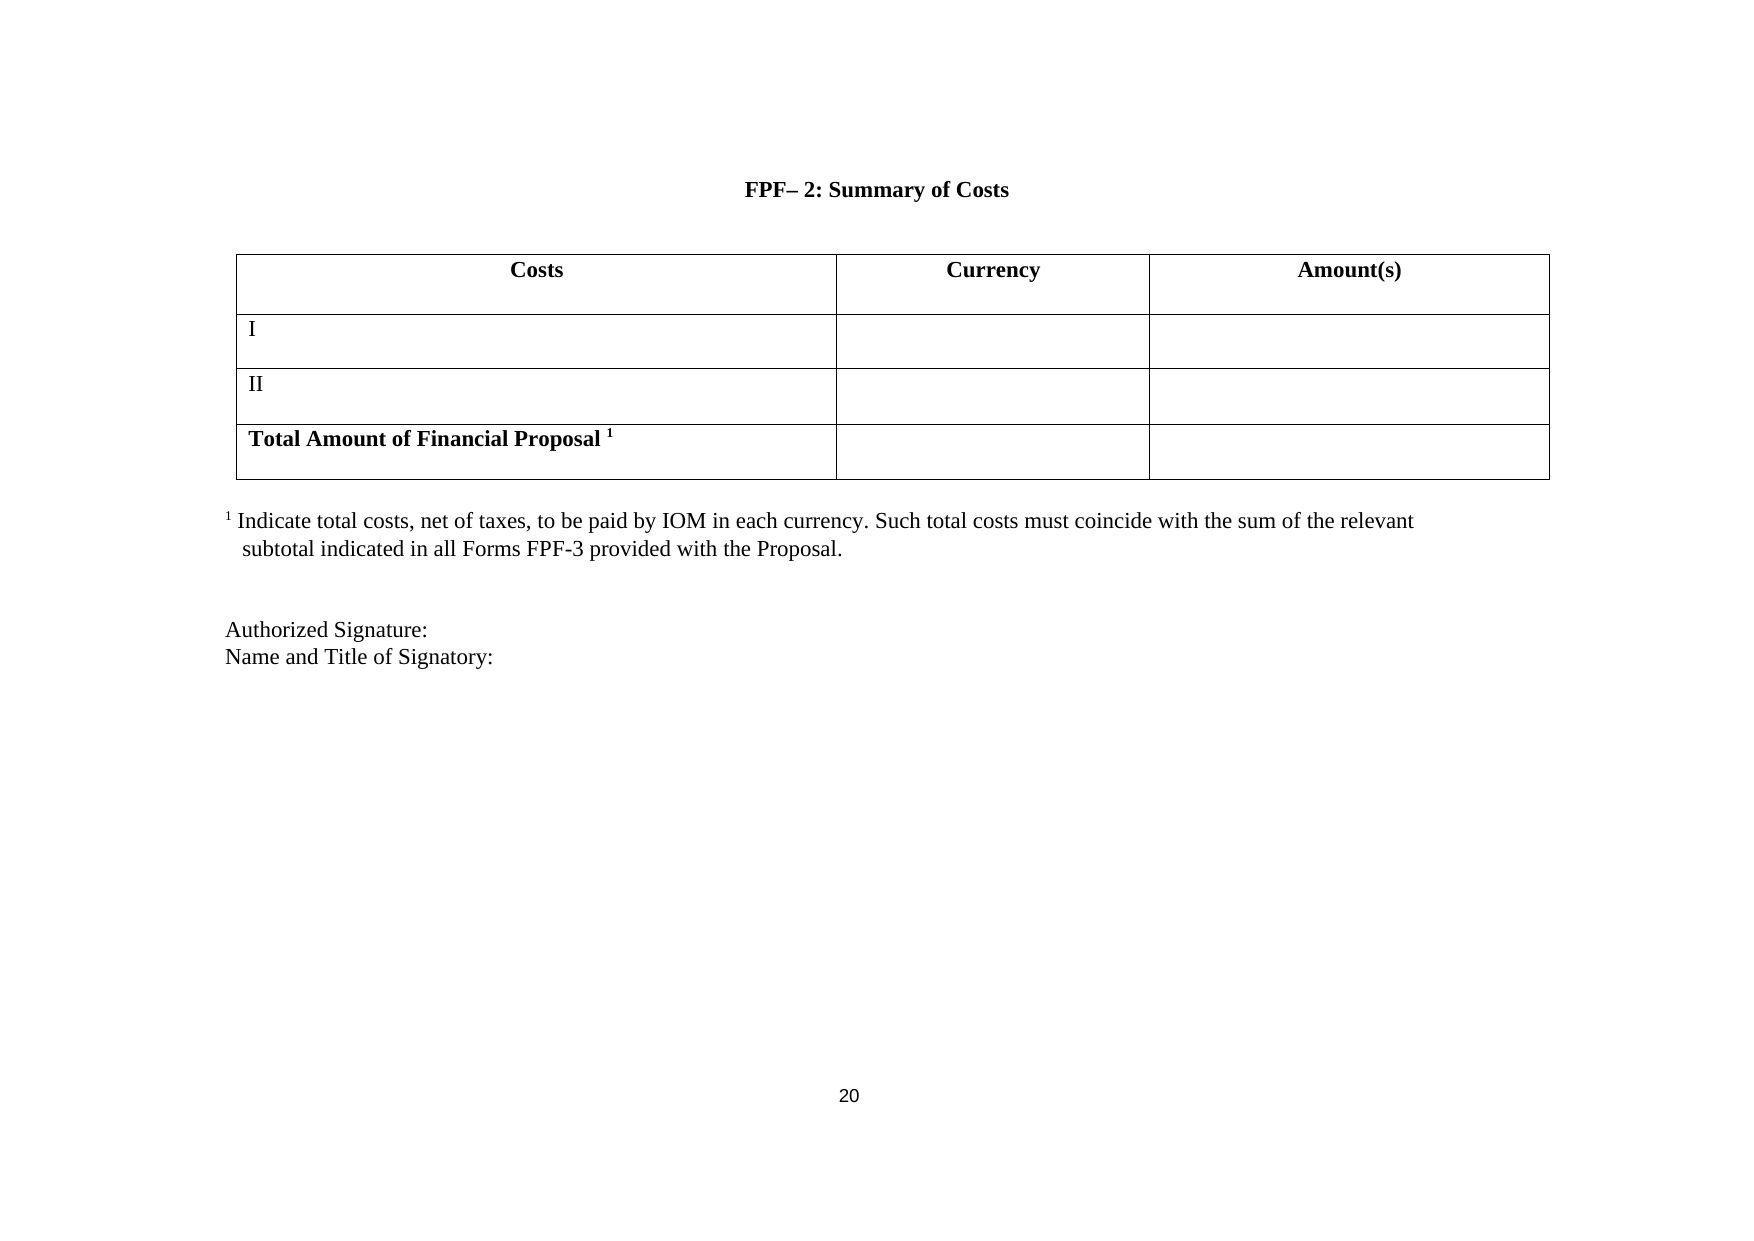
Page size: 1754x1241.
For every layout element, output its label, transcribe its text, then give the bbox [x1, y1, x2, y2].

text Name and Title of Signatory: [150, 642, 1604, 669]
text Authorized Signature: [150, 615, 1604, 642]
table_cell [1150, 369, 1549, 423]
table_cell II [237, 369, 836, 423]
table_header Costs [237, 255, 836, 313]
table_cell I [237, 315, 836, 368]
text 1 Indicate total costs, net of taxes, to be paid by IOM in each currency. Such total costs must coincide with the sum of the relevant [150, 507, 1604, 534]
table_cell [1150, 425, 1549, 479]
subtitle FPF– 2: Summary of Costs [150, 175, 1604, 202]
table_header Currency [837, 255, 1149, 313]
table_cell [1150, 315, 1549, 368]
table_cell [837, 425, 1149, 479]
table_cell [837, 315, 1149, 368]
table_cell [837, 369, 1149, 423]
text subtotal indicated in all Forms FPF-3 provided with the Proposal. [150, 534, 1604, 561]
table_cell Total Amount of Financial Proposal 1 [237, 425, 836, 479]
table_header Amount(s) [1150, 255, 1549, 313]
